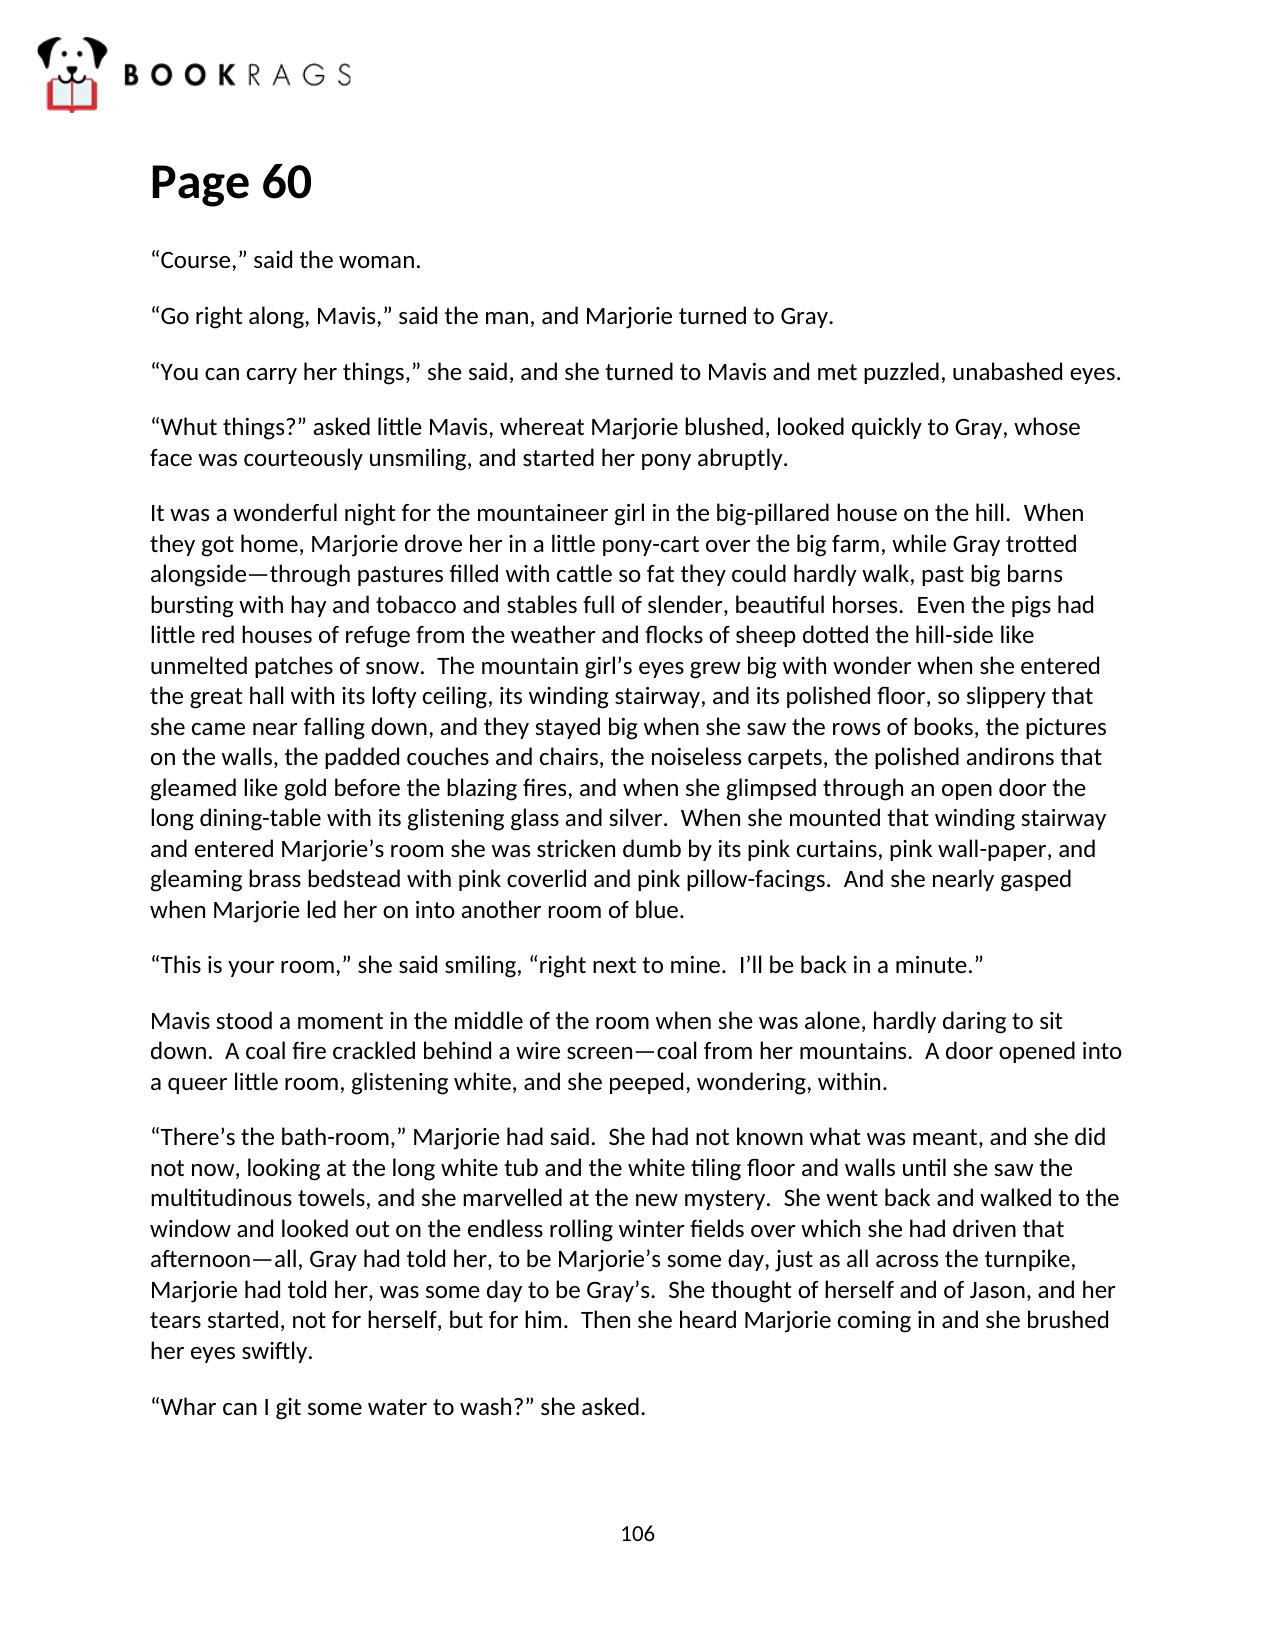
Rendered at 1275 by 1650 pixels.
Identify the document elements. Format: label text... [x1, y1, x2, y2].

text It was a wonderful night for the mountaineer girl in the big-pillared house on the hill. When they got home, Marjorie drove her in a little pony-cart over the big farm, while Gray trotted alongside—­through pastures filled with cattle so fat they could hardly walk, past big barns bursting with hay and tobacco and stables full of slender, beautiful horses. Even the pigs had little red houses of refuge from the weather and flocks of sheep dotted the hill-side like unmelted patches of snow. The mountain girl’s eyes grew big with wonder when she entered the great hall with its lofty ceiling, its winding stairway, and its polished floor, so slippery that she came near falling down, and they stayed big when she saw the rows of books, the pictures on the walls, the padded couches and chairs, the noiseless carpets, the polished andirons that gleamed like gold before the blazing fires, and when she glimpsed through an open door the long dining-table with its glistening glass and silver. When she mounted that winding stairway and entered Marjorie’s room she was stricken dumb by its pink curtains, pink wall-paper, and gleaming brass bedstead with pink coverlid and pink pillow-facings. And she nearly gasped when Marjorie led her on into another room of blue. [150, 497, 1125, 924]
text “Course,” said the woman. [150, 244, 1125, 275]
text “There’s the bath-room,” Marjorie had said. She had not known what was meant, and she did not now, looking at the long white tub and the white tiling floor and walls until she saw the multitudinous towels, and she marvelled at the new mystery. She went back and walked to the window and looked out on the endless rolling winter fields over which she had driven that afternoon—­all, Gray had told her, to be Marjorie’s some day, just as all across the turnpike, Marjorie had told her, was some day to be Gray’s. She thought of herself and of Jason, and her tears started, not for herself, but for him. Then she heard Marjorie coming in and she brushed her eyes swiftly. [150, 1122, 1125, 1366]
text Page 60 [150, 150, 1125, 211]
picture [37, 37, 351, 113]
text “Go right along, Mavis,” said the man, and Marjorie turned to Gray. [150, 300, 1125, 331]
text “Whut things?” asked little Mavis, whereat Marjorie blushed, looked quickly to Gray, whose face was courteously unsmiling, and started her pony abruptly. [150, 411, 1125, 472]
text Mavis stood a moment in the middle of the room when she was alone, hardly daring to sit down. A coal fire crackled behind a wire screen—­coal from her mountains. A door opened into a queer little room, glistening white, and she peeped, wondering, within. [150, 1005, 1125, 1097]
text “You can carry her things,” she said, and she turned to Mavis and met puzzled, unabashed eyes. [150, 356, 1125, 386]
text “This is your room,” she said smiling, “right next to mine. I’ll be back in a minute.” [150, 949, 1125, 980]
text “Whar can I git some water to wash?” she asked. [150, 1391, 1125, 1421]
